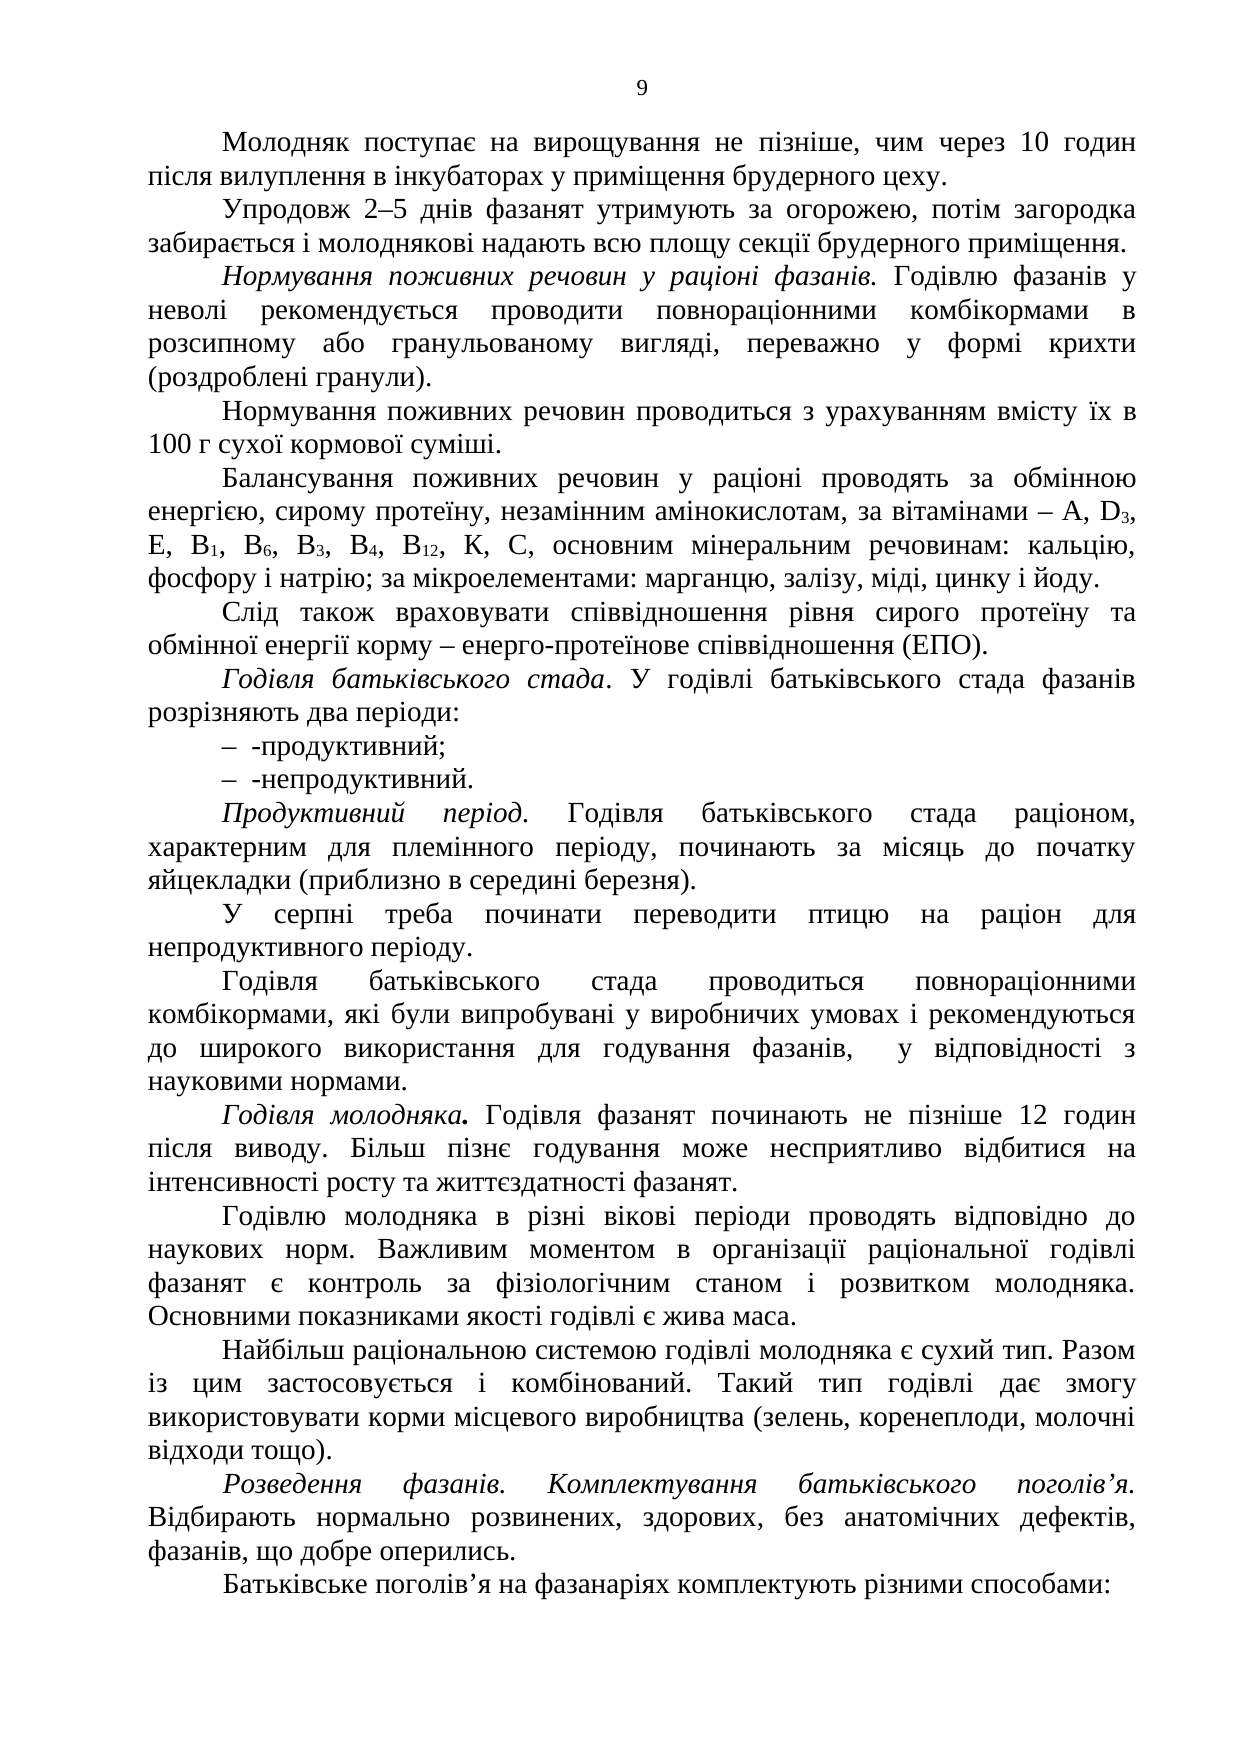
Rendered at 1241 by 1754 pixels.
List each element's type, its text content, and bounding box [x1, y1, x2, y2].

list -продуктивний; [148, 728, 1137, 762]
text Балансування поживних речовин у раціоні проводять за обмінною енергією, сирому протеїну, незамінним амінокислотам, за вітамінами – A, D3, Е, В1, В6, В3, В4, В12, К, С, основним мінеральним речовинам: кальцію, фосфору і натрію; за мікроелементами: марганцю, залізу, міді, цинку і йоду. [148, 460, 1137, 594]
text Нормування поживних речовин проводиться з урахуванням вмісту їх в 100 г сухої кормової суміші. [148, 393, 1137, 460]
text Нормування поживних речовин у раціоні фазанів. Годівлю фазанів у неволі рекомендується проводити повнораціонними комбікормами в розсипному або гранульованому вигляді, переважно у формі крихти (роздроблені гранули). [148, 258, 1137, 393]
text Годівля молодняка. Годівля фазанят починають не пізніше 12 годин після виводу. Більш пізнє годування може несприятливо відбитися на інтенсивності росту та життєздатності фазанят. [148, 1097, 1137, 1198]
text Упродовж 2–5 днів фазанят утримують за огорожею, потім загородка забирається і молоднякові надають всю площу секції брудерного приміщення. [148, 191, 1137, 258]
list -непродуктивний. [148, 762, 1137, 795]
text Найбільш раціональною системою годівлі молодняка є сухий тип. Разом із цим застосовується і комбінований. Такий тип годівлі дає змогу використовувати корми місцевого виробництва (зелень, коренеплоди, молочні відходи тощо). [148, 1332, 1137, 1466]
text Годівля батьківського стада. У годівлі батьківського стада фазанів розрізняють два періоди: [148, 661, 1137, 728]
text Годівля батьківського стада проводиться повнораціонними комбікормами, які були випробувані у виробничих умовах і рекомендуються до широкого використання для годування фазанів, у відповідності з науковими нормами. [148, 963, 1137, 1097]
text Слід також враховувати співвідношення рівня сирого протеїну та обмінної енергії корму – енерго-протеїнове співвідношення (ЕПО). [148, 594, 1137, 661]
text Молодняк поступає на вирощування не пізніше, чим через 10 годин після вилуплення в інкубаторах у приміщення брудерного цеху. [148, 124, 1137, 191]
text Батьківське поголів’я на фазанаріях комплектують різними способами: [148, 1567, 1137, 1600]
text У серпні треба починати переводити птицю на раціон для непродуктивного періоду. [148, 896, 1137, 963]
text Розведення фазанів. Комплектування батьківського поголів’я. Відбирають нормально розвинених, здорових, без анатомічних дефектів, фазанів, що добре оперились. [148, 1466, 1137, 1567]
text Годівлю молодняка в різні вікові періоди проводять відповідно до наукових норм. Важливим моментом в організації раціональної годівлі фазанят є контроль за фізіологічним станом і розвитком молодняка. Основними показниками якості годівлі є жива маса. [148, 1198, 1137, 1332]
text Продуктивний період. Годівля батьківського стада раціоном, характерним для племінного періоду, починають за місяць до початку яйцекладки (приблизно в середині березня). [148, 795, 1137, 896]
